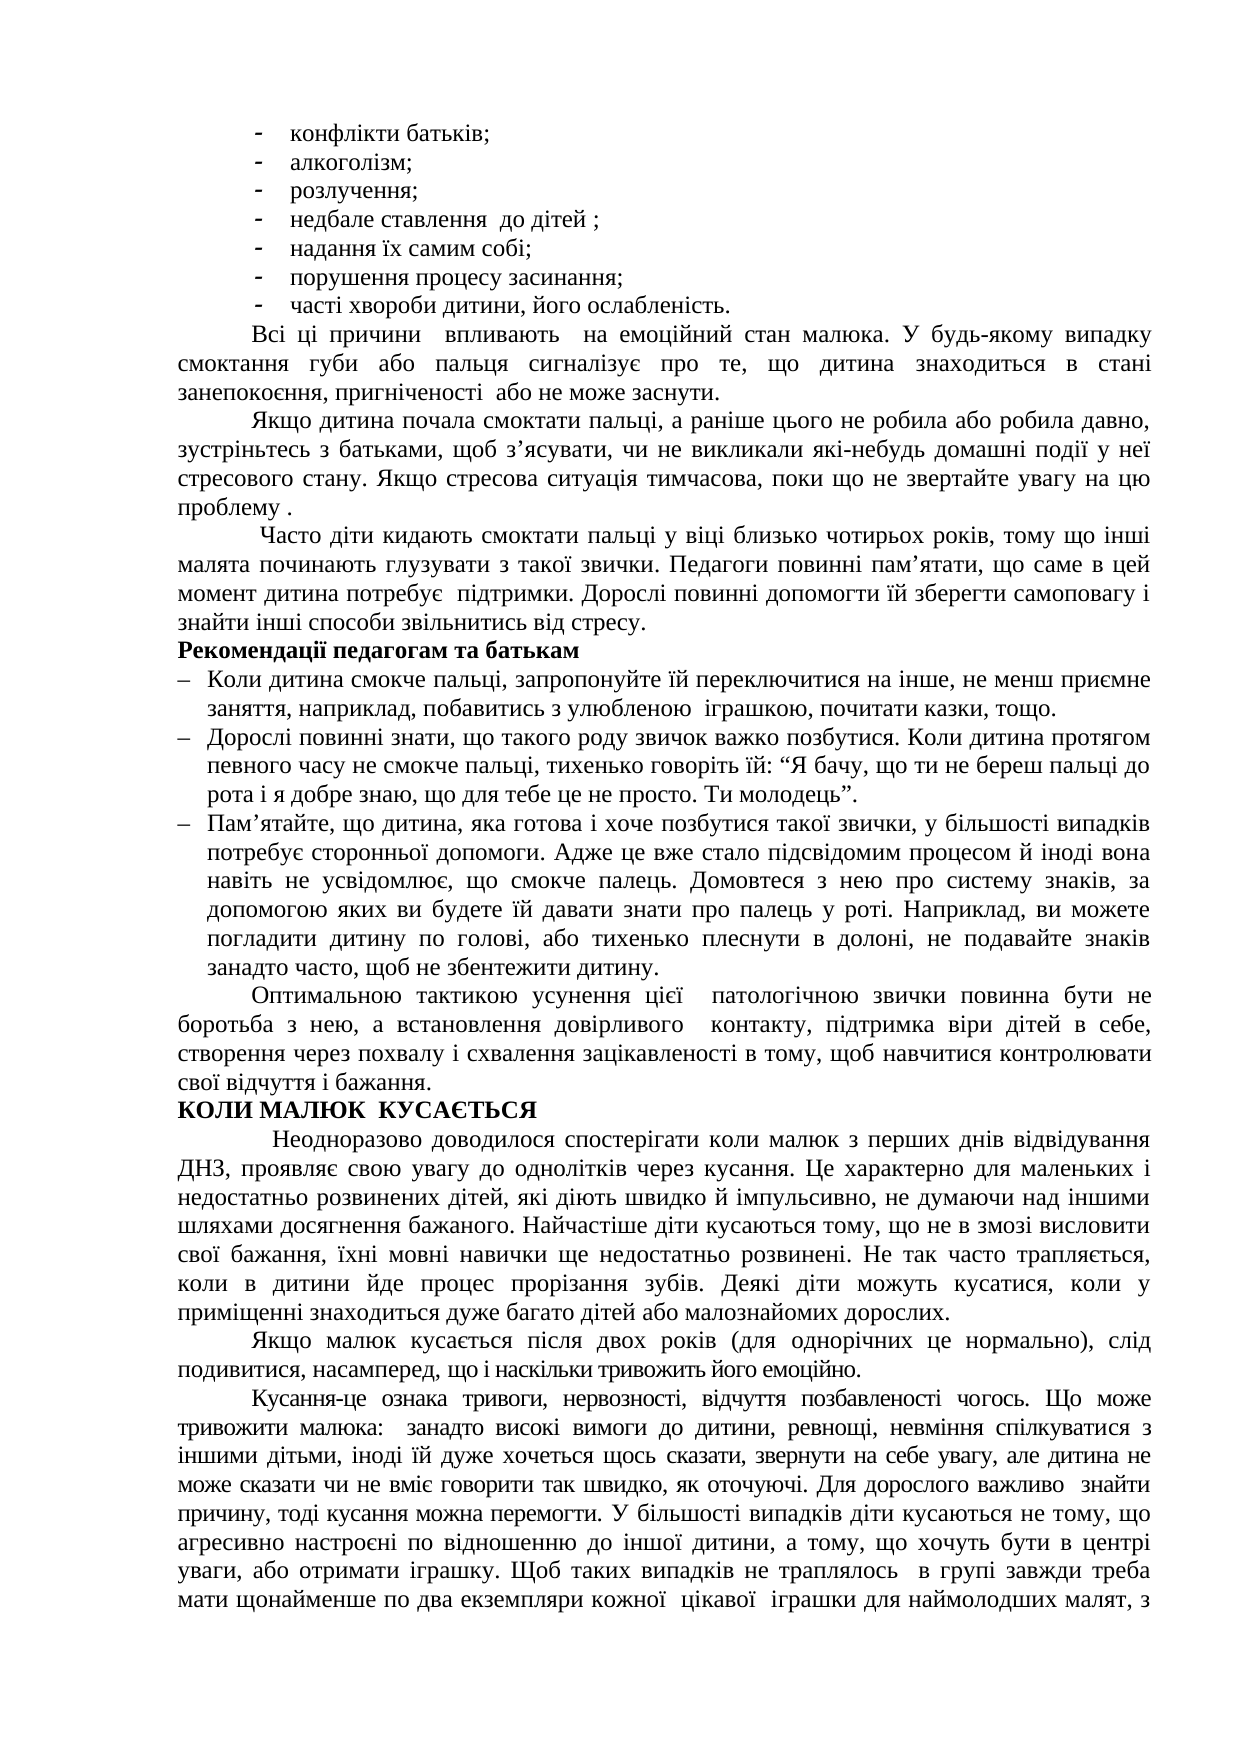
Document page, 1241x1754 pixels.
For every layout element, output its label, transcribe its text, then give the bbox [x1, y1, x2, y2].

list недбале ставлення до дітей |ставленн|; [252, 204, 1152, 233]
text Рекомендації педагогам та батькам [177, 636, 1152, 664]
list Дорослі повинні знати, що такого роду звичок важко позбутися. Коли дитина протягом певного часу не смокче пальці, тихенько говоріть їй: “Я бачу, що ти не береш пальці до рота і я добре знаю, що для тебе це не просто. Ти молодець”. [177, 722, 1152, 808]
list конфлікти| батьків; [252, 118, 1152, 147]
text Всі ці причини | впливають |спричиняй| |на емоційний| стан|статку| малюка|. У будь-якому випадку|в будь-якому разі| смоктання губи| або пальця сигналізує про те, що дитина|дитина| знаходиться| в стані занепокоєння|неспокою|, пригніченості | або не може заснути. [177, 319, 1152, 406]
text Якщо дитина почала смоктати пальці, а раніше цього не робила або робила давно, зустріньтесь з батьками, щоб з’ясувати, чи не викликали які-небудь домашні події у неї стресового стану. Якщо стресова ситуація тимчасова, поки що не звертайте увагу на цю проблему . [177, 406, 1152, 521]
list порушення процесу засинання|; [252, 262, 1152, 291]
list Коли дитина смокче пальці, запропонуйте їй переключитися на інше, не менш приємне заняття, наприклад, побавитись з улюбленою іграшкою, почитати казки, тощо. [177, 664, 1152, 722]
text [177, 1383, 1152, 1613]
list Пам’ятайте, що дитина, яка готова і хоче позбутися такої звички, у більшості випадків потребує сторонньої допомоги. Адже це вже стало підсвідомим процесом й іноді вона навіть не усвідомлює, що смокче палець. Домовтеся з нею про систему знаків, за допомогою яких ви будете їй давати знати про палець у роті. Наприклад, ви можете погладити дитину по голові, або тихенько плеснути в долоні, не подавайте знаків занадто часто, щоб не збентежити дитину. [177, 808, 1152, 981]
list розлучення; [252, 176, 1152, 204]
list алкоголізм; [252, 147, 1152, 176]
text Неодноразово доводилося спостерігати коли малюк з перших днів відвідування ДНЗ, проявляє свою увагу до однолітків через кусання. Це характерно для маленьких і недостатньо розвинених дітей, які діють швидко й імпульсивно, не думаючи над іншими шляхами досягнення бажаного. Найчастіше діти кусаються тому, що не в змозі висловити свої бажання, їхні мовні навички ще недостатньо розвинені. Не так часто трапляється, коли в дитини йде процес прорізання зубів. Деякі діти можуть кусатися, коли у приміщенні знаходиться дуже багато дітей або малознайомих дорослих. [177, 1124, 1152, 1326]
text Коли малюк кусається [177, 1096, 1152, 1124]
list часті| хвороби дитини|дитини|, його ослабленість. [252, 291, 1152, 319]
text Часто діти кидають смоктати пальці у віці близько чотирьох років, тому що інші малята починають глузувати з такої звички. Педагоги повинні пам’ятати, що саме в цей момент дитина потребує підтримки. Дорослі повинні допомогти їй зберегти самоповагу і знайти інші способи звільнитись від стресу. [177, 521, 1152, 636]
text Якщо малюк кусається після двох років (для однорічних це нормально), слід подивитися, насамперед, що і наскільки тривожить його емоційно. [177, 1326, 1152, 1383]
list надання їх самим собі; [252, 233, 1152, 262]
text Оптимальною тактикою усунення цієї | патологічною звички| повинна бути| не боротьба з|із| нею, а встановлення довірливого | контакту, підтримка віри| дітей в себе, створення|створіння| через похвалу| і схвалення зацікавленості в тому, щоб| навчитися контролювати| свої відчуття|почуття| і бажання. [177, 981, 1152, 1096]
